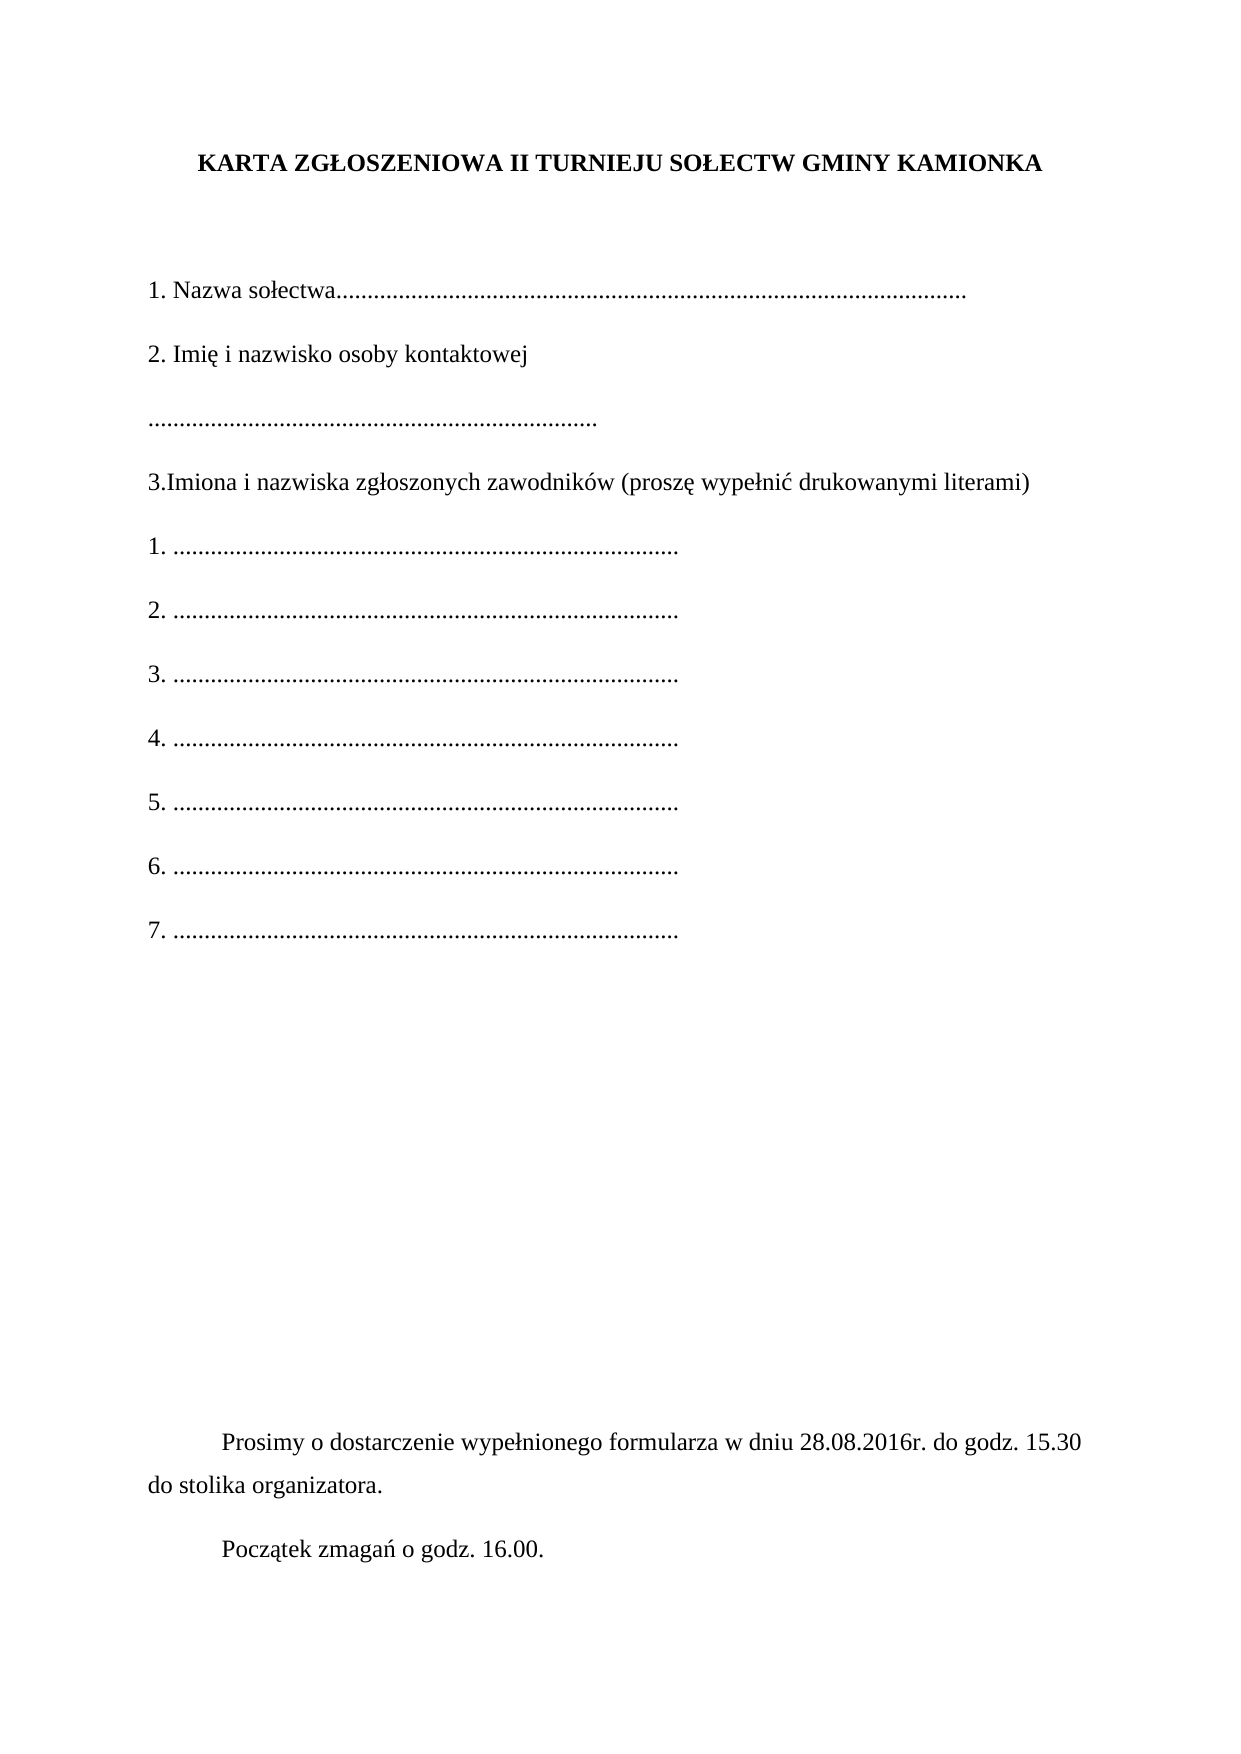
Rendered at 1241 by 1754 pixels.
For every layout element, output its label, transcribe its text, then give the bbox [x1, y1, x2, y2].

text Prosimy o dostarczenie wypełnionego formularza w dniu 28.08.2016r. do godz. 15.30 do stolika organizatora. [148, 1427, 1093, 1499]
text 3. ................................................................................. [148, 659, 1093, 688]
text 3.Imiona i nazwiska zgłoszonych zawodników (proszę wypełnić drukowanymi literami) [148, 467, 1093, 496]
text 4. ................................................................................. [148, 723, 1093, 752]
text ........................................................................ [148, 403, 1093, 432]
text 7. ................................................................................. [148, 915, 1093, 944]
text 2. ................................................................................. [148, 595, 1093, 624]
text 1. Nazwa sołectwa..................................................................................................... [148, 276, 1093, 304]
text 6. ................................................................................. [148, 851, 1093, 880]
text 5. ................................................................................. [148, 787, 1093, 816]
text 2. Imię i nazwisko osoby kontaktowej [148, 339, 1093, 368]
text KARTA ZGŁOSZENIOWA II TURNIEJU SOŁECTW GMINY KAMIONKA [148, 148, 1093, 176]
text 1. ................................................................................. [148, 531, 1093, 560]
text Początek zmagań o godz. 16.00. [148, 1534, 1093, 1563]
